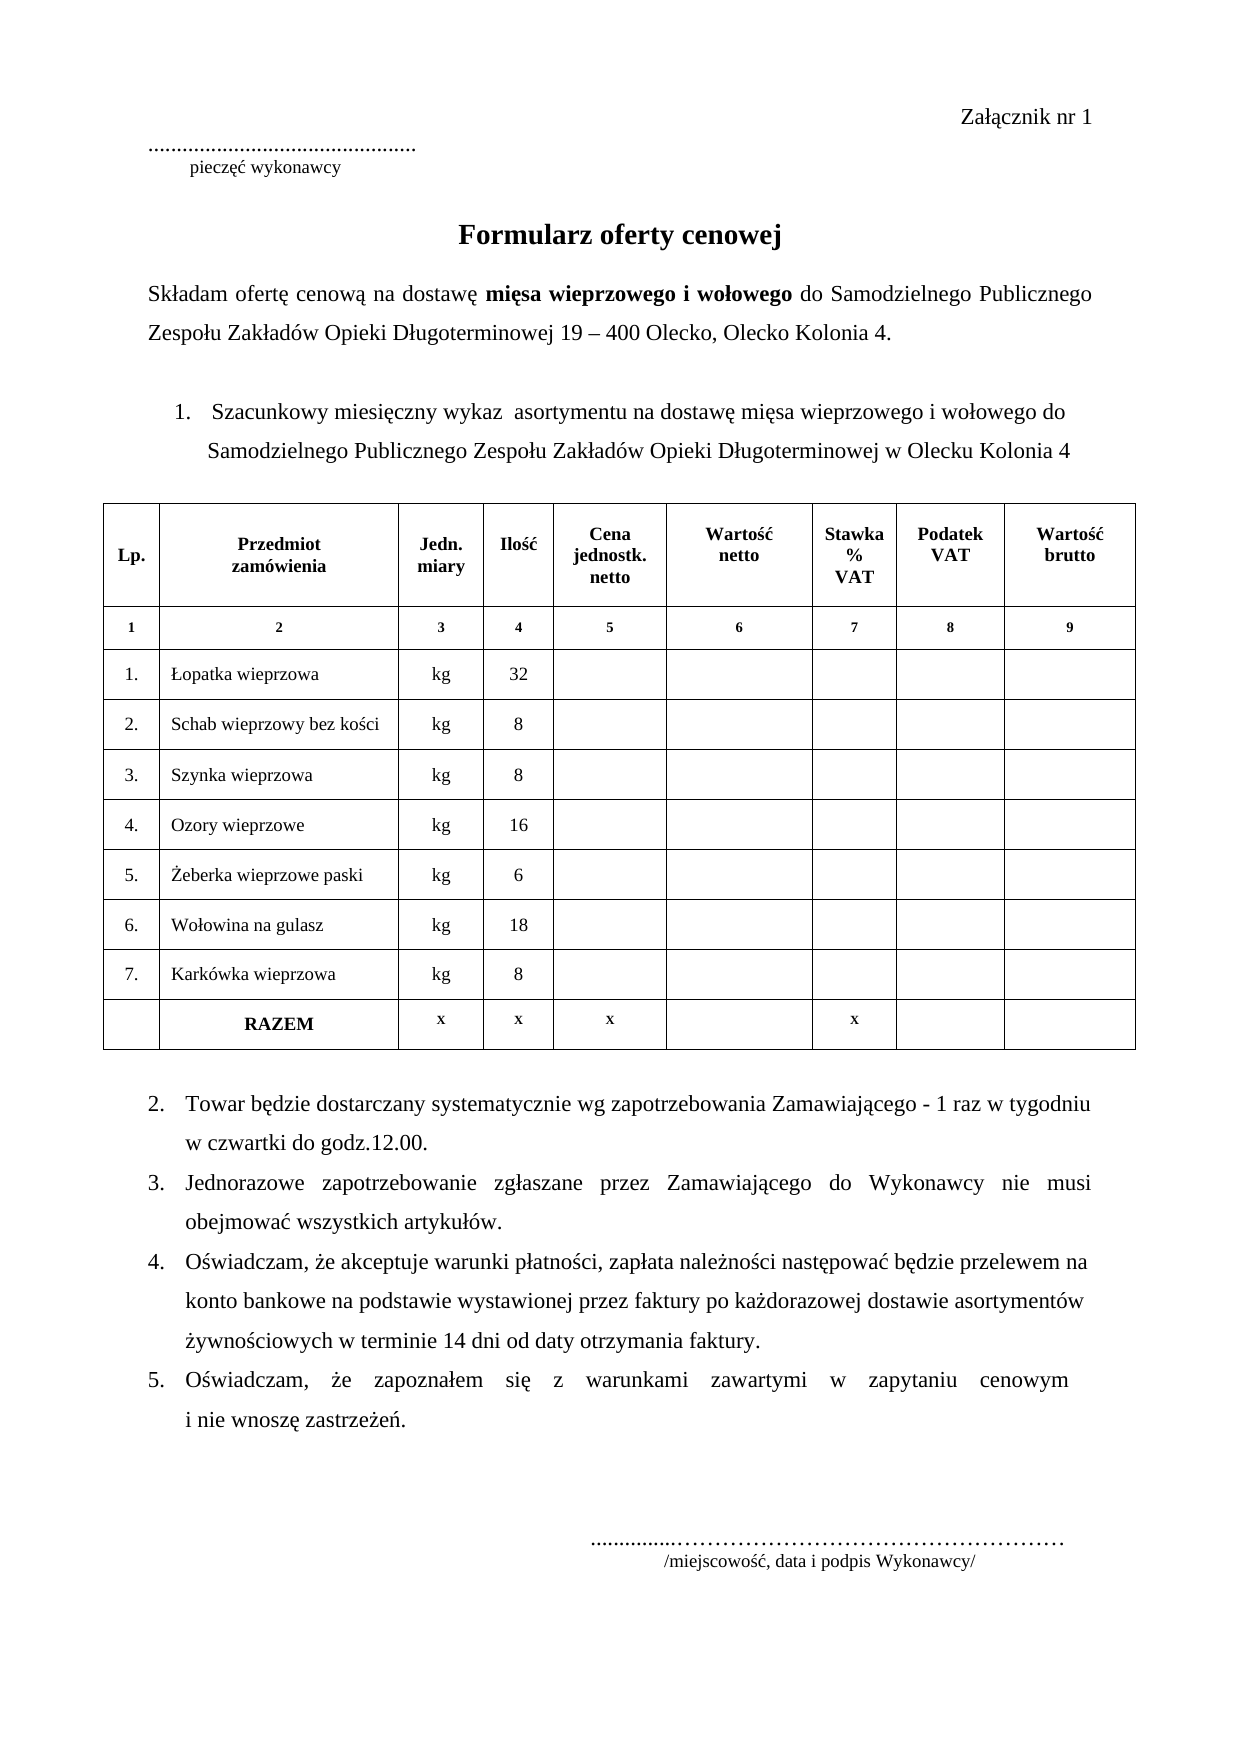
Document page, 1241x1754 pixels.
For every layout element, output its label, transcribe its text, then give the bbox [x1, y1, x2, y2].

table_cell 8 [484, 700, 553, 749]
table_cell 7 [813, 607, 896, 648]
table_header Podatek VAT [897, 504, 1004, 606]
table_cell 16 [484, 800, 553, 849]
table_cell [554, 950, 666, 999]
table_cell kg [399, 850, 483, 899]
table_cell [667, 750, 812, 799]
table_cell [667, 850, 812, 899]
table_cell [813, 750, 896, 799]
table_cell [897, 750, 1004, 799]
table_cell Szynka wieprzowa [160, 750, 398, 799]
table_cell [667, 700, 812, 749]
table_cell 8 [484, 750, 553, 799]
table_cell [554, 900, 666, 949]
table_cell kg [399, 800, 483, 849]
table_cell [1005, 850, 1135, 899]
table_cell X [399, 1000, 483, 1049]
table_cell [667, 800, 812, 849]
table_cell [554, 850, 666, 899]
table_cell Łopatka wieprzowa [160, 650, 398, 698]
table_cell 6 [667, 607, 812, 648]
table_cell [813, 800, 896, 849]
table_cell [897, 850, 1004, 899]
list Towar będzie dostarczany systematycznie wg zapotrzebowania Zamawiającego - 1 raz w tygodniu w czwartki do godz.12.00. [148, 1090, 1093, 1156]
table_cell [667, 1000, 812, 1049]
table_cell 8 [897, 607, 1004, 648]
table_header Cena jednostk. netto [554, 504, 666, 606]
table_cell [667, 900, 812, 949]
table_cell [897, 950, 1004, 999]
table_cell Schab wieprzowy bez kości [160, 700, 398, 749]
table_cell [813, 650, 896, 698]
table_cell [554, 800, 666, 849]
table_cell 18 [484, 900, 553, 949]
table_cell [813, 850, 896, 899]
table_cell 6. [104, 900, 159, 949]
table_cell X [813, 1000, 896, 1049]
table_header Ilość [484, 504, 553, 606]
table_cell 4 [484, 607, 553, 648]
table_cell 9 [1005, 607, 1135, 648]
list Szacunkowy miesięczny wykaz asortymentu na dostawę mięsa wieprzowego i wołowego do Samodzielnego Publicznego Zespołu Zakładów Opieki Długoterminowej w Olecku Kolonia 4 [148, 398, 1093, 464]
table_cell [897, 700, 1004, 749]
table_cell [897, 1000, 1004, 1049]
table_cell [1005, 700, 1135, 749]
table_cell [897, 900, 1004, 949]
table_cell kg [399, 950, 483, 999]
table_header Lp. [104, 504, 159, 606]
table_cell [554, 650, 666, 698]
table_cell Wołowina na gulasz [160, 900, 398, 949]
table_cell [813, 700, 896, 749]
table_cell [897, 800, 1004, 849]
table_cell 32 [484, 650, 553, 698]
table_cell [667, 650, 812, 698]
table_cell kg [399, 900, 483, 949]
table_cell 6 [484, 850, 553, 899]
table_cell [1005, 950, 1135, 999]
text ...............…………………………………………… [590, 1524, 1093, 1550]
table_cell 5. [104, 850, 159, 899]
table_cell kg [399, 650, 483, 698]
table_cell [1005, 800, 1135, 849]
text Załącznik nr 1 [148, 103, 1093, 130]
table_cell [813, 900, 896, 949]
table_cell [1005, 650, 1135, 698]
text pieczęć wykonawcy [148, 156, 1093, 178]
table_cell [104, 1000, 159, 1049]
table_cell Żeberka wieprzowe paski [160, 850, 398, 899]
table_cell Karkówka wieprzowa [160, 950, 398, 999]
table_cell 7. [104, 950, 159, 999]
table_cell X [484, 1000, 553, 1049]
table_cell 3 [399, 607, 483, 648]
table_cell 3. [104, 750, 159, 799]
table_cell [554, 700, 666, 749]
table_cell [667, 950, 812, 999]
table_cell kg [399, 700, 483, 749]
table_cell 2. [104, 700, 159, 749]
table_cell [1005, 900, 1135, 949]
table_cell 8 [484, 950, 553, 999]
table_cell kg [399, 750, 483, 799]
table_cell [554, 750, 666, 799]
table_cell X [554, 1000, 666, 1049]
table_cell RAZEM [160, 1000, 398, 1049]
list Oświadczam, że zapoznałem się z warunkami zawartymi w zapytaniu cenowym i nie wnoszę zastrzeżeń. [148, 1366, 1093, 1432]
text Składam ofertę cenową na dostawę mięsa wieprzowego i wołowego do Samodzielnego Publicznego Zespołu Zakładów Opieki Długoterminowej 19 – 400 Olecko, Olecko Kolonia 4. [148, 280, 1093, 346]
table_cell 1. [104, 650, 159, 698]
table_cell [897, 650, 1004, 698]
list Oświadczam, że akceptuje warunki płatności, zapłata należności następować będzie przelewem na konto bankowe na podstawie wystawionej przez faktury po każdorazowej dostawie asortymentów żywnościowych w terminie 14 dni od daty otrzymania faktury. [148, 1248, 1093, 1353]
table_header Wartość netto [667, 504, 812, 606]
table_cell 1 [104, 607, 159, 648]
table_cell [1005, 750, 1135, 799]
list Jednorazowe zapotrzebowanie zgłaszane przez Zamawiającego do Wykonawcy nie musi obejmować wszystkich artykułów. [148, 1169, 1093, 1234]
table_cell 2 [160, 607, 398, 648]
table_header Jedn. miary [399, 504, 483, 606]
table_header Stawka % VAT [813, 504, 896, 606]
table_cell Ozory wieprzowe [160, 800, 398, 849]
text /miejscowość, data i podpis Wykonawcy/ [148, 1550, 1093, 1572]
table_header Wartość brutto [1005, 504, 1135, 606]
table_cell [1005, 1000, 1135, 1049]
table_cell 4. [104, 800, 159, 849]
text Formularz oferty cenowej [148, 217, 1093, 251]
text ............................................... [148, 130, 1093, 156]
table_header Przedmiot zamówienia [160, 504, 398, 606]
table_cell [813, 950, 896, 999]
table_cell 5 [554, 607, 666, 648]
